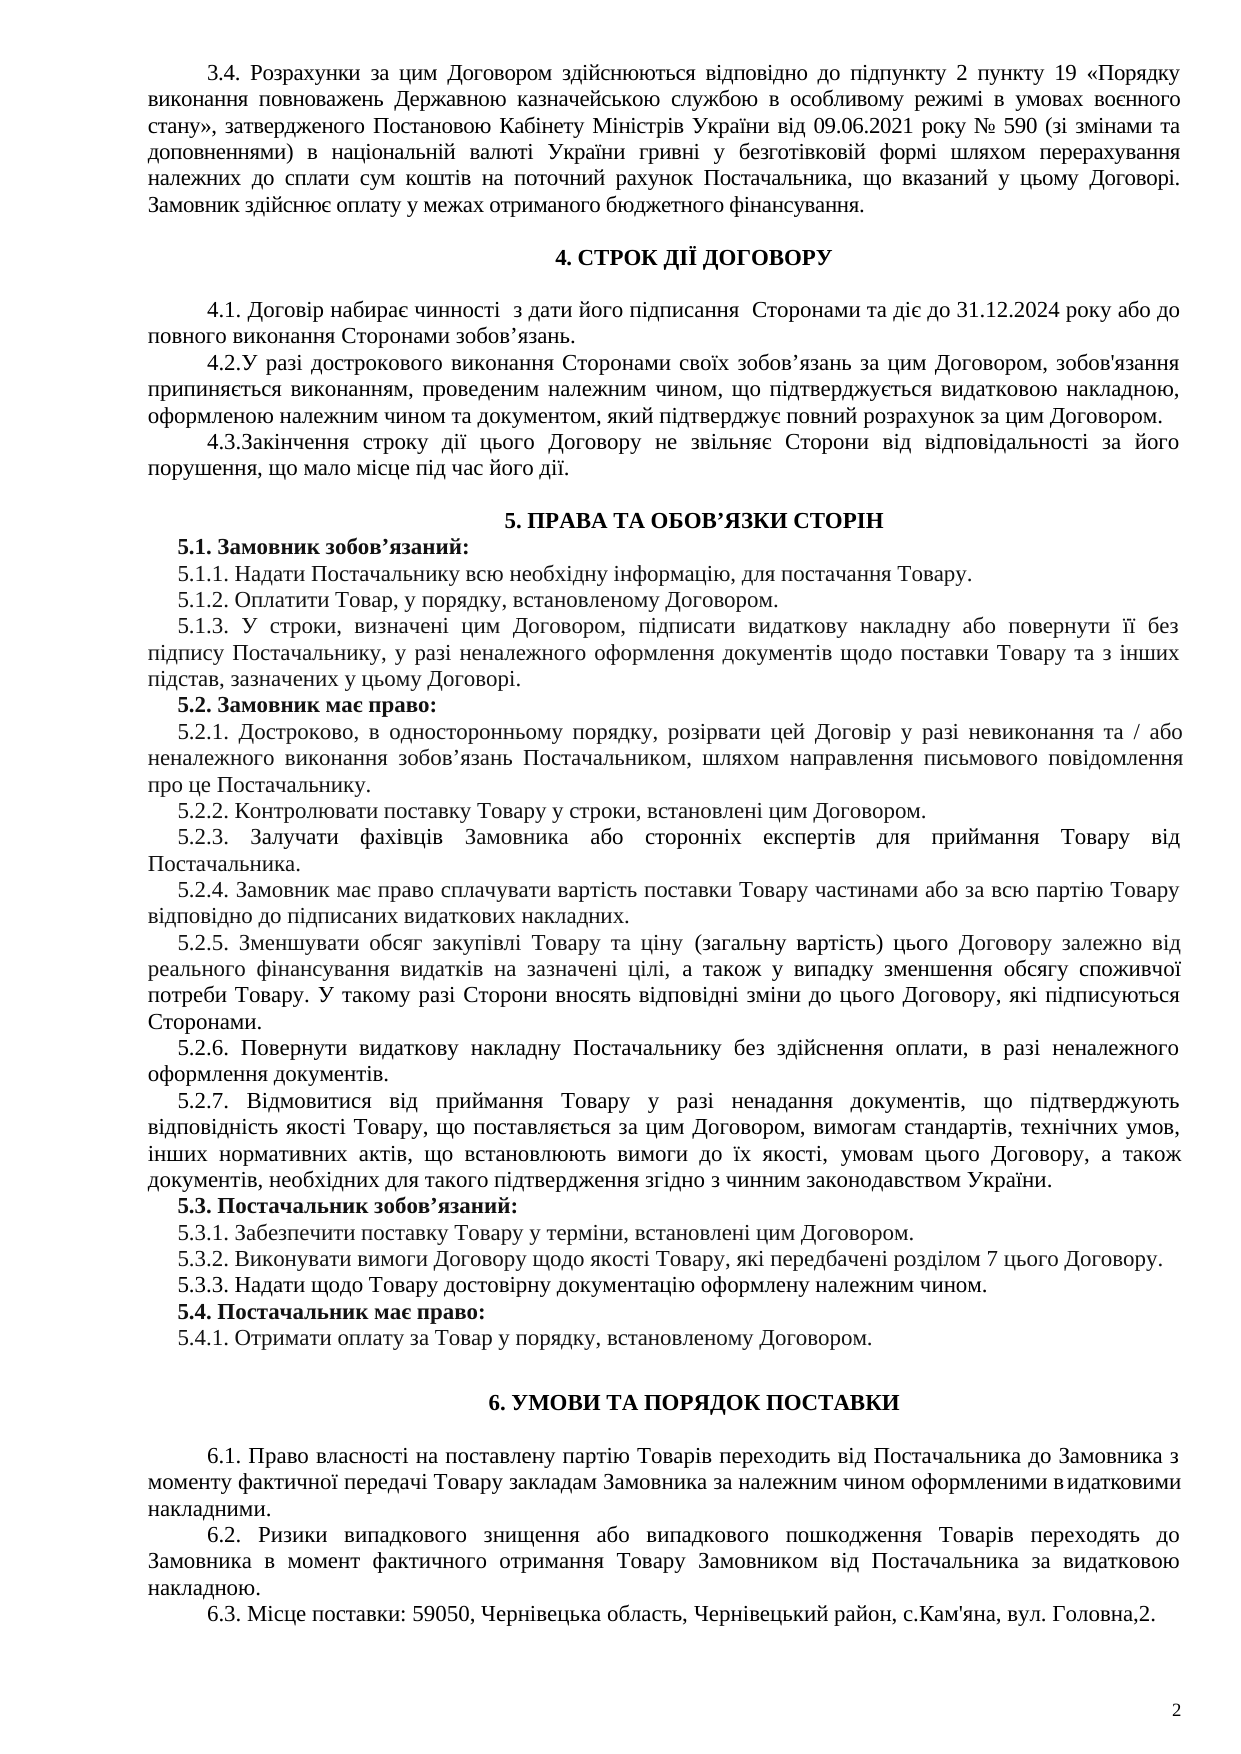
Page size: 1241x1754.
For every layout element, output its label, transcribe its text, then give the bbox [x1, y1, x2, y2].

text 4.2.У разі дострокового виконання Сторонами своїх зобов’язань за цим Договором, зобов'язання припиняється виконанням, проведеним належним чином, що підтверджується видатковою накладною, оформленою належним чином та документом, який підтверджує повний розрахунок за цим Договором. [148, 349, 1181, 428]
text 4. СТРОК ДІЇ ДОГОВОРУ [148, 243, 1181, 270]
text 4.1. Договір набирає чинності з дати його підписання Сторонами та діє до 31.12.2024 року або до повного виконання Сторонами зобов’язань. [148, 296, 1181, 349]
text 5.1.3. У строки, визначені цим Договором, підписати видаткову накладну або повернути її без підпису Постачальнику, у разі неналежного оформлення документів щодо поставки Товару та з інших підстав, зазначених у цьому Договорі. [148, 612, 1181, 692]
text 5.4. Постачальник має право: [148, 1298, 1181, 1324]
text 5.2.7. Відмовитися від приймання Товару у разі ненадання документів, що підтверджують відповідність якості Товару, що поставляється за цим Договором, вимогам стандартів, технічних умов, інших нормативних актів, що встановлюють вимоги до їх якості, умовам цього Договору, а також документів, необхідних для такого підтвердження згідно з чинним законодавством України. [148, 1087, 1181, 1192]
text 5.2.2. Контролювати поставку Товару у строки, встановлені цим Договором. [148, 797, 1181, 823]
text 6.2. Ризики випадкового знищення або випадкового пошкодження Товарів переходять до Замовника в момент фактичного отримання Товару Замовником від Постачальника за видатковою накладною. [148, 1521, 1181, 1600]
text 5.1.1. Надати Постачальнику всю необхідну інформацію, для постачання Товару. [148, 560, 1181, 586]
text 5.2.1. Достроково, в односторонньому порядку, розірвати цей Договір у разі невиконання та / або неналежного виконання зобов’язань Постачальником, шляхом направлення письмового повідомлення про це Постачальнику. [148, 718, 1185, 797]
text 5.2.6. Повернути видаткову накладну Постачальнику без здійснення оплати, в разі неналежного оформлення документів. [148, 1034, 1181, 1087]
text 5.3.1. Забезпечити поставку Товару у терміни, встановлені цим Договором. [148, 1219, 1181, 1245]
text 6.3. Місце поставки: 59050, Чернівецька область, Чернівецький район, с.Кам'яна, вул. Головна,2. [148, 1600, 1181, 1626]
text 6.1. Право власності на поставлену партію Товарів переходить від Постачальника до Замовника з моменту фактичної передачі Товару закладам Замовника за належним чином оформленими видатковими накладними. [148, 1442, 1181, 1521]
text 5.1.2. Оплатити Товар, у порядку, встановленому Договором. [148, 586, 1181, 612]
text 3.4. Розрахунки за цим Договором здійснюються відповідно до підпункту 2 пункту 19 «Порядку виконання повноважень Державною казначейською службою в особливому режимі в умовах воєнного стану», затвердженого Постановою Кабінету Міністрів України від 09.06.2021 року № 590 (зі змінами та доповненнями) в національній валюті України гривні у безготівковій формі шляхом перерахування належних до сплати сум коштів на поточний рахунок Постачальника, що вказаний у цьому Договорі. Замовник здійснює оплату у межах отриманого бюджетного фінансування. [148, 59, 1181, 217]
text 5.2.4. Замовник має право сплачувати вартість поставки Товару частинами або за всю партію Товару відповідно до підписаних видаткових накладних. [148, 876, 1181, 929]
text 5.1. Замовник зобов’язаний: [148, 533, 1181, 560]
text 5.2. Замовник має право: [148, 692, 1181, 718]
text 5.3. Постачальник зобов’язаний: [148, 1192, 1181, 1219]
text 5.3.2. Виконувати вимоги Договору щодо якості Товару, які передбачені розділом 7 цього Договору. [148, 1245, 1181, 1271]
text 5.3.3. Надати щодо Товару достовірну документацію оформлену належним чином. [148, 1271, 1181, 1298]
text 5. ПРАВА ТА ОБОВ’ЯЗКИ СТОРІН [207, 507, 1181, 533]
text 5.2.3. Залучати фахівців Замовника або сторонніх експертів для приймання Товару від Постачальника. [148, 823, 1181, 876]
text 5.4.1. Отримати оплату за Товар у порядку, встановленому Договором. [148, 1324, 1181, 1350]
text 6. УМОВИ ТА ПОРЯДОК ПОСТАВКИ [207, 1389, 1181, 1416]
text 4.3.Закінчення строку дії цього Договору не звільняє Сторони від відповідальності за його порушення, що мало місце під час його дії. [148, 428, 1181, 481]
text 5.2.5. Зменшувати обсяг закупівлі Товару та ціну (загальну вартість) цього Договору залежно від реального фінансування видатків на зазначені цілі, а також у випадку зменшення обсягу споживчої потреби Товару. У такому разі Сторони вносять відповідні зміни до цього Договору, які підписуються Сторонами. [148, 929, 1181, 1034]
